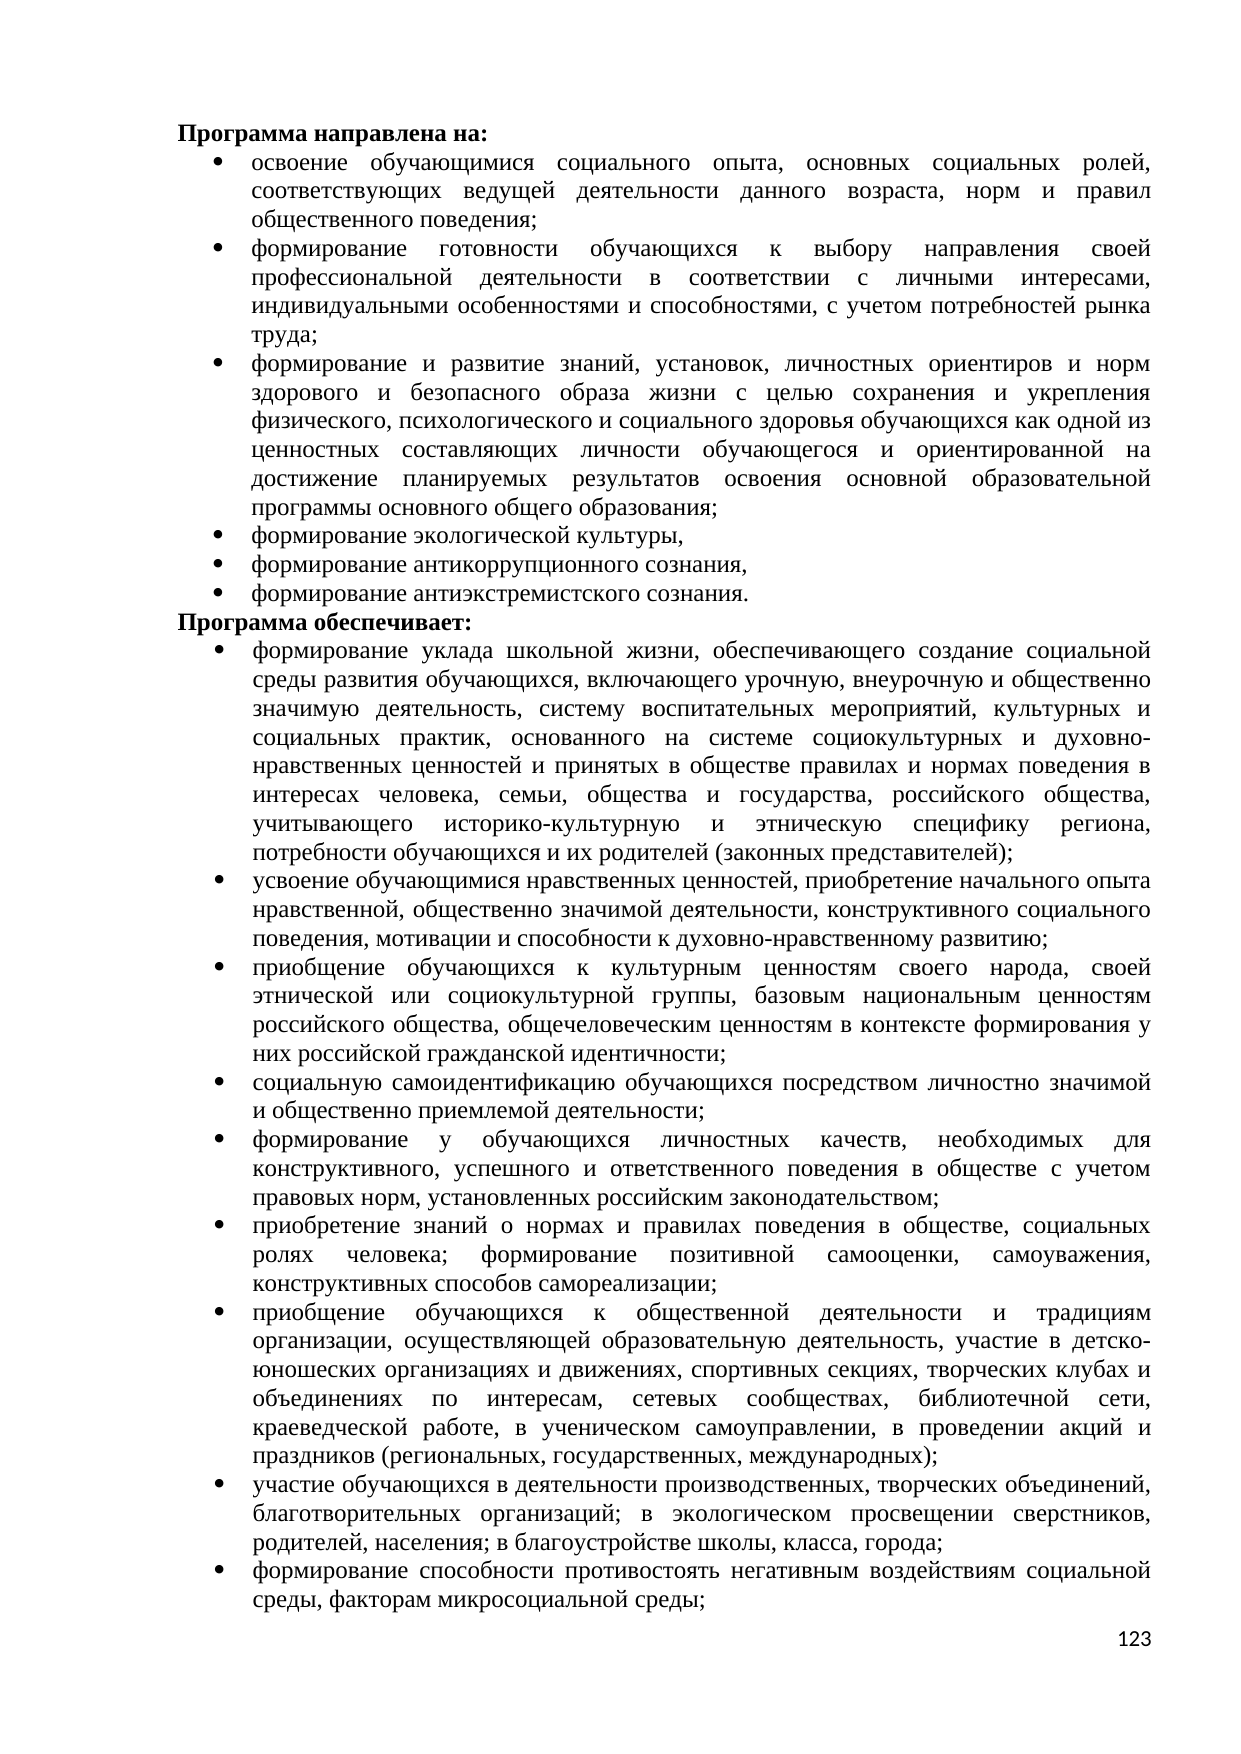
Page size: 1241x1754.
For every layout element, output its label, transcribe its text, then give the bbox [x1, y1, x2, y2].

list формирование экологической культуры, [213, 521, 1152, 549]
list формирование антикоррупционного сознания, [213, 549, 1152, 578]
list формирование готовности обучающихся к выбору направления своей профессиональной деятельности в соответствии с личными интересами, индивидуальными особенностями и способностями, с учетом потребностей рынка труда; [213, 233, 1152, 348]
list приобщение обучающихся к общественной деятельности и традициям организации, осуществляющей образовательную деятельность, участие в детско-юношеских организациях и движениях, спортивных секциях, творческих клубах и объединениях по интересам, сетевых сообществах, библиотечной сети, краеведческой работе, в ученическом самоуправлении, в проведении акций и праздников (региональных, государственных, международных); [215, 1297, 1152, 1469]
list формирование и развитие знаний, установок, личностных ориентиров и норм здорового и безопасного образа жизни с целью сохранения и укрепления физического, психологического и социального здоровья обучающихся как одной из ценностных составляющих личности обучающегося и ориентированной на достижение планируемых результатов освоения основной образовательной программы основного общего образования; [213, 348, 1152, 521]
list формирование уклада школьной жизни, обеспечивающего создание социальной среды развития обучающихся, включающего урочную, внеурочную и общественно значимую деятельность, систему воспитательных мероприятий, культурных и социальных практик, основанного на системе социокультурных и духовно-нравственных ценностей и принятых в обществе правилах и нормах поведения в интересах человека, семьи, общества и государства, российского общества, учитывающего историко-культурную и этническую специфику региона, потребности обучающихся и их родителей (законных представителей); [215, 636, 1152, 866]
list освоение обучающимися социального опыта, основных социальных ролей, соответствующих ведущей деятельности данного возраста, норм и правил общественного поведения; [213, 147, 1152, 233]
list формирование антиэкстремистского сознания. [213, 578, 1152, 607]
list формирование у обучающихся личностных качеств, необходимых для конструктивного, успешного и ответственного поведения в обществе с учетом правовых норм, установленных российским законодательством; [215, 1124, 1152, 1211]
list приобщение обучающихся к культурным ценностям своего народа, своей этнической или социокультурной группы, базовым национальным ценностям российского общества, общечеловеческим ценностям в контексте формирования у них российской гражданской идентичности; [215, 952, 1152, 1067]
list социальную самоидентификацию обучающихся посредством личностно значимой и общественно приемлемой деятельности; [215, 1067, 1152, 1124]
text Программа направлена на: [177, 118, 1152, 147]
list формирование способности противостоять негативным воздействиям социальной среды, факторам микросоциальной среды; [215, 1556, 1152, 1613]
list участие обучающихся в деятельности производственных, творческих объединений, благотворительных организаций; в экологическом просвещении сверстников, родителей, населения; в благоустройстве школы, класса, города; [215, 1469, 1152, 1556]
text Программа обеспечивает: [177, 607, 1152, 636]
list усвоение обучающимися нравственных ценностей, приобретение начального опыта нравственной, общественно значимой деятельности, конструктивного социального поведения, мотивации и способности к духовно-нравственному развитию; [215, 866, 1152, 952]
list приобретение знаний о нормах и правилах поведения в обществе, социальных ролях человека; формирование позитивной самооценки, самоуважения, конструктивных способов самореализации; [215, 1211, 1152, 1297]
